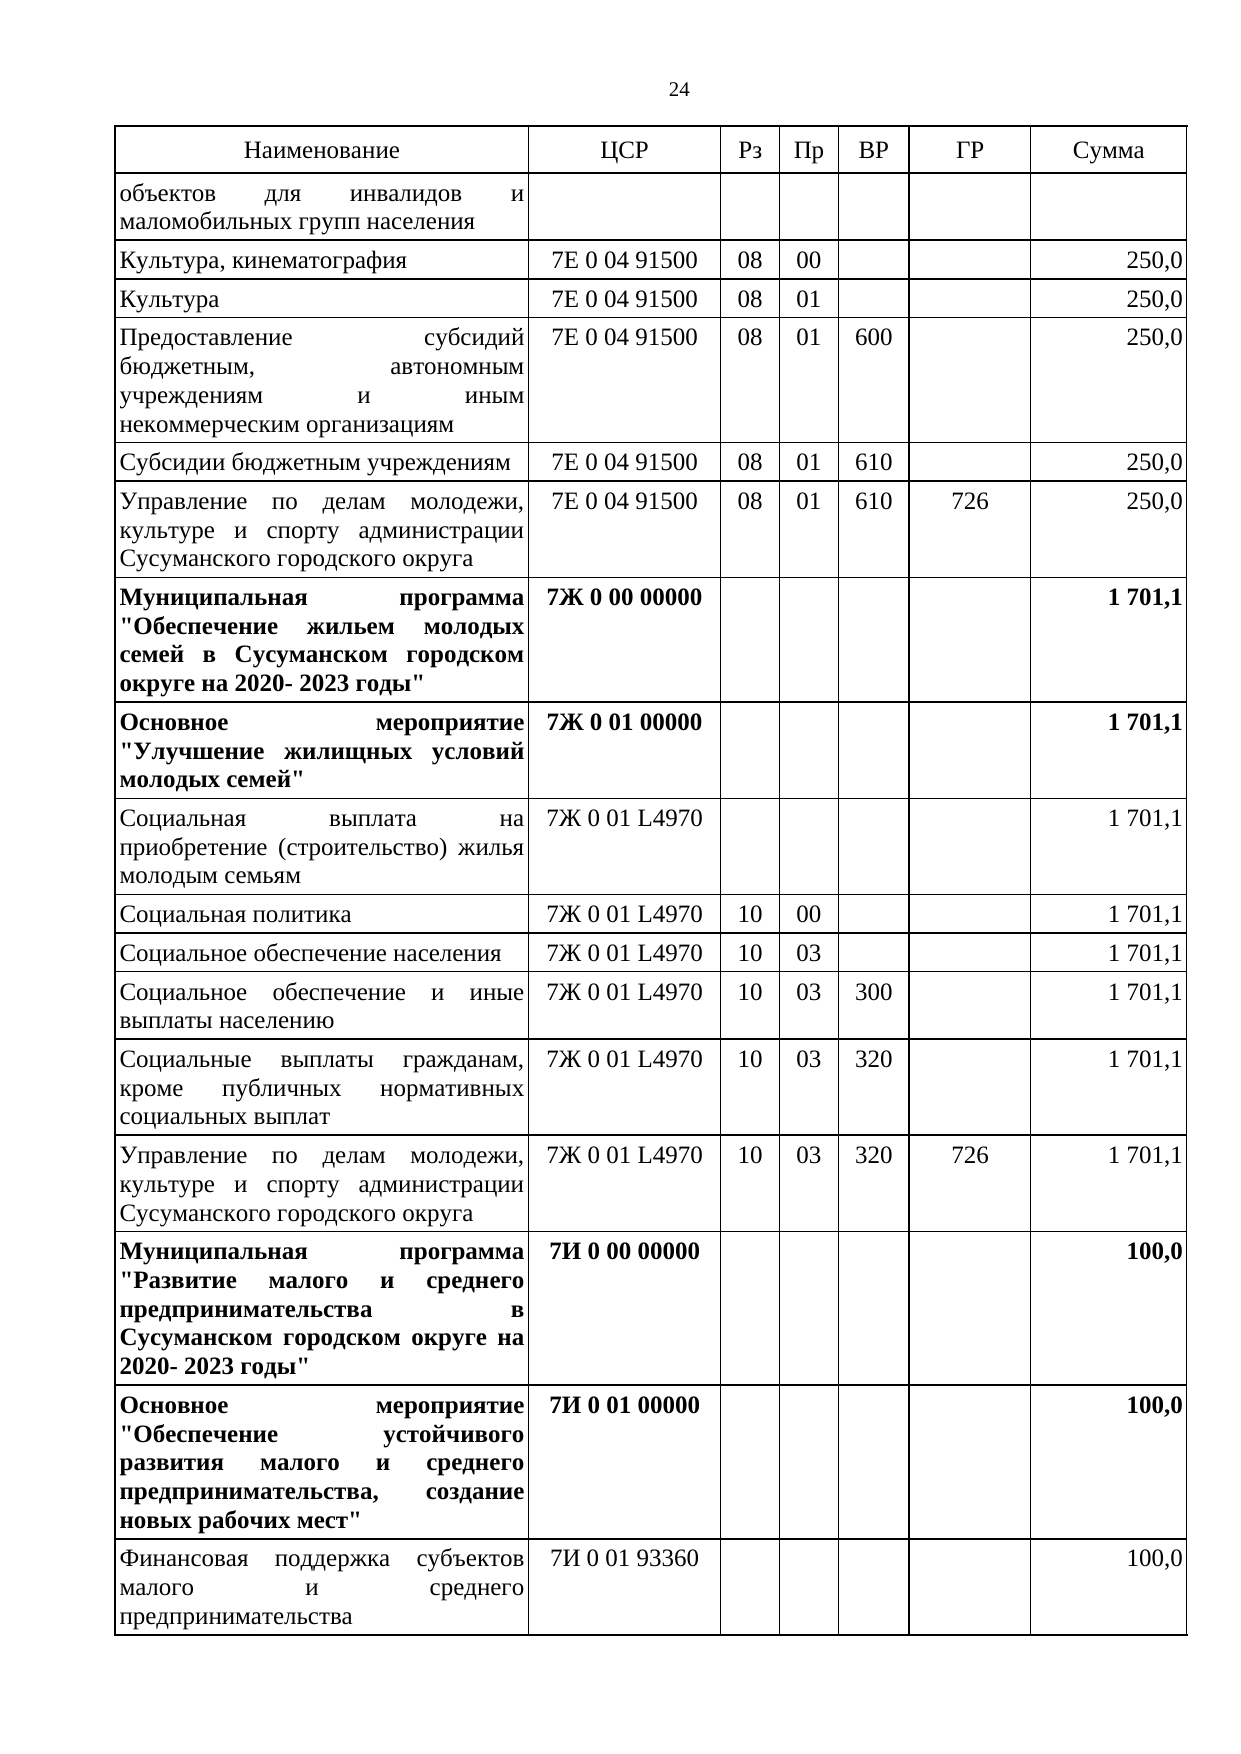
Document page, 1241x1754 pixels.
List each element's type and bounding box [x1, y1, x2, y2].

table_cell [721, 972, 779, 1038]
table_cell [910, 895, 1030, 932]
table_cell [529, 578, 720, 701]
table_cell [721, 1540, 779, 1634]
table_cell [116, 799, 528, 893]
table_header [910, 127, 1030, 172]
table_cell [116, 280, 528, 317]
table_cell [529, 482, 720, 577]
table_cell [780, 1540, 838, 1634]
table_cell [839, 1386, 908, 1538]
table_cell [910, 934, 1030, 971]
table_header [529, 127, 720, 172]
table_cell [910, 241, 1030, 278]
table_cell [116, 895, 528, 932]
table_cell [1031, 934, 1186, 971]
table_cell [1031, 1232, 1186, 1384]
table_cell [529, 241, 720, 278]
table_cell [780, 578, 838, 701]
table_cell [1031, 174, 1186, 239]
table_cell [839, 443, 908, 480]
table_header [721, 127, 779, 172]
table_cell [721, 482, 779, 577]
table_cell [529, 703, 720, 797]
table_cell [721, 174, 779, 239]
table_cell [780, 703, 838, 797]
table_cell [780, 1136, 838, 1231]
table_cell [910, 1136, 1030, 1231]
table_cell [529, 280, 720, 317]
table_header [839, 127, 908, 172]
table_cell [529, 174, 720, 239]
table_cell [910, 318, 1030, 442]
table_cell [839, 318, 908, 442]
table_header [780, 127, 838, 172]
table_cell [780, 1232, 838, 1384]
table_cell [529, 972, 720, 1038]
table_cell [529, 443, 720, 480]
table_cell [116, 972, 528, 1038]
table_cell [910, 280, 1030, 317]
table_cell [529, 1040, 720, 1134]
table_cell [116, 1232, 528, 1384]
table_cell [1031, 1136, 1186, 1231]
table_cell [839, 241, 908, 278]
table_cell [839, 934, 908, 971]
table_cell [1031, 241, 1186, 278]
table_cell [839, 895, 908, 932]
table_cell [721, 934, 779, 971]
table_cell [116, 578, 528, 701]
table_header [116, 127, 528, 172]
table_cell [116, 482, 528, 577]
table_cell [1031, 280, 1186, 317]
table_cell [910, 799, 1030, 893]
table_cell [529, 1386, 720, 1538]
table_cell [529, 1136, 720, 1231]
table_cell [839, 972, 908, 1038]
table_header [1031, 127, 1186, 172]
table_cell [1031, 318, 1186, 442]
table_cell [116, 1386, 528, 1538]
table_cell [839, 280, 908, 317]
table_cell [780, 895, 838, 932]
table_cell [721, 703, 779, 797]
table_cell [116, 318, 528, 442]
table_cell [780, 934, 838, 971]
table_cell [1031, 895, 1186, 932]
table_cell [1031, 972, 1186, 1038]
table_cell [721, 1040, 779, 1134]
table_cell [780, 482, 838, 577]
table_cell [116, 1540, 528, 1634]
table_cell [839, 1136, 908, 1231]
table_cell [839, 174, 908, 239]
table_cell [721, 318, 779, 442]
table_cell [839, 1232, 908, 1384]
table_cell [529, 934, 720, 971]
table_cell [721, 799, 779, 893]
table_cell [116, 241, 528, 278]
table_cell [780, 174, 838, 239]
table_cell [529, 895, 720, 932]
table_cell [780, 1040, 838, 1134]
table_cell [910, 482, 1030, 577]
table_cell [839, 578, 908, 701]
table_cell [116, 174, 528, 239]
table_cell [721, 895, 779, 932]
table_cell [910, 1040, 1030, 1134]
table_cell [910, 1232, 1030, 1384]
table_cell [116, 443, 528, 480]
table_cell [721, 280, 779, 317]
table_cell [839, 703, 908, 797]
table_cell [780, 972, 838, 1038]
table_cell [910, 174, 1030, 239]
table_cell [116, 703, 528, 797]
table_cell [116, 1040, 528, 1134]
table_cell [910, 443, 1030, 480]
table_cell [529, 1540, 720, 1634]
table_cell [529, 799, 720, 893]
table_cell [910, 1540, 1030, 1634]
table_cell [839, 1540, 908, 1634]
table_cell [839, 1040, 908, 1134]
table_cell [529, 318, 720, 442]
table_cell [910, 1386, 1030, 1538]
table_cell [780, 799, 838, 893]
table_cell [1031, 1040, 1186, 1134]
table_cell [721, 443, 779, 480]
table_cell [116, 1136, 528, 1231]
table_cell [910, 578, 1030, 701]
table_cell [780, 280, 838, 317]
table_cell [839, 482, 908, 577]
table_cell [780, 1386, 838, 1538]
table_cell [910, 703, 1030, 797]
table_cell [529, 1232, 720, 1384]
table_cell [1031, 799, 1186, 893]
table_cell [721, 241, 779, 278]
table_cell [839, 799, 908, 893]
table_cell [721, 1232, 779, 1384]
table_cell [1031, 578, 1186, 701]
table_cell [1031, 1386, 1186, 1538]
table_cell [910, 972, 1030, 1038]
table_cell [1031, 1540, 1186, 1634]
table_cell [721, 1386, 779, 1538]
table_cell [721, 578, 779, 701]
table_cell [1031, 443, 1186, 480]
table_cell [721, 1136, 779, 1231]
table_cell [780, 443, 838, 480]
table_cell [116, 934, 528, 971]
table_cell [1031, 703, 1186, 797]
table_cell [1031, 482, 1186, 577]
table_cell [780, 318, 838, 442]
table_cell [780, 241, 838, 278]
